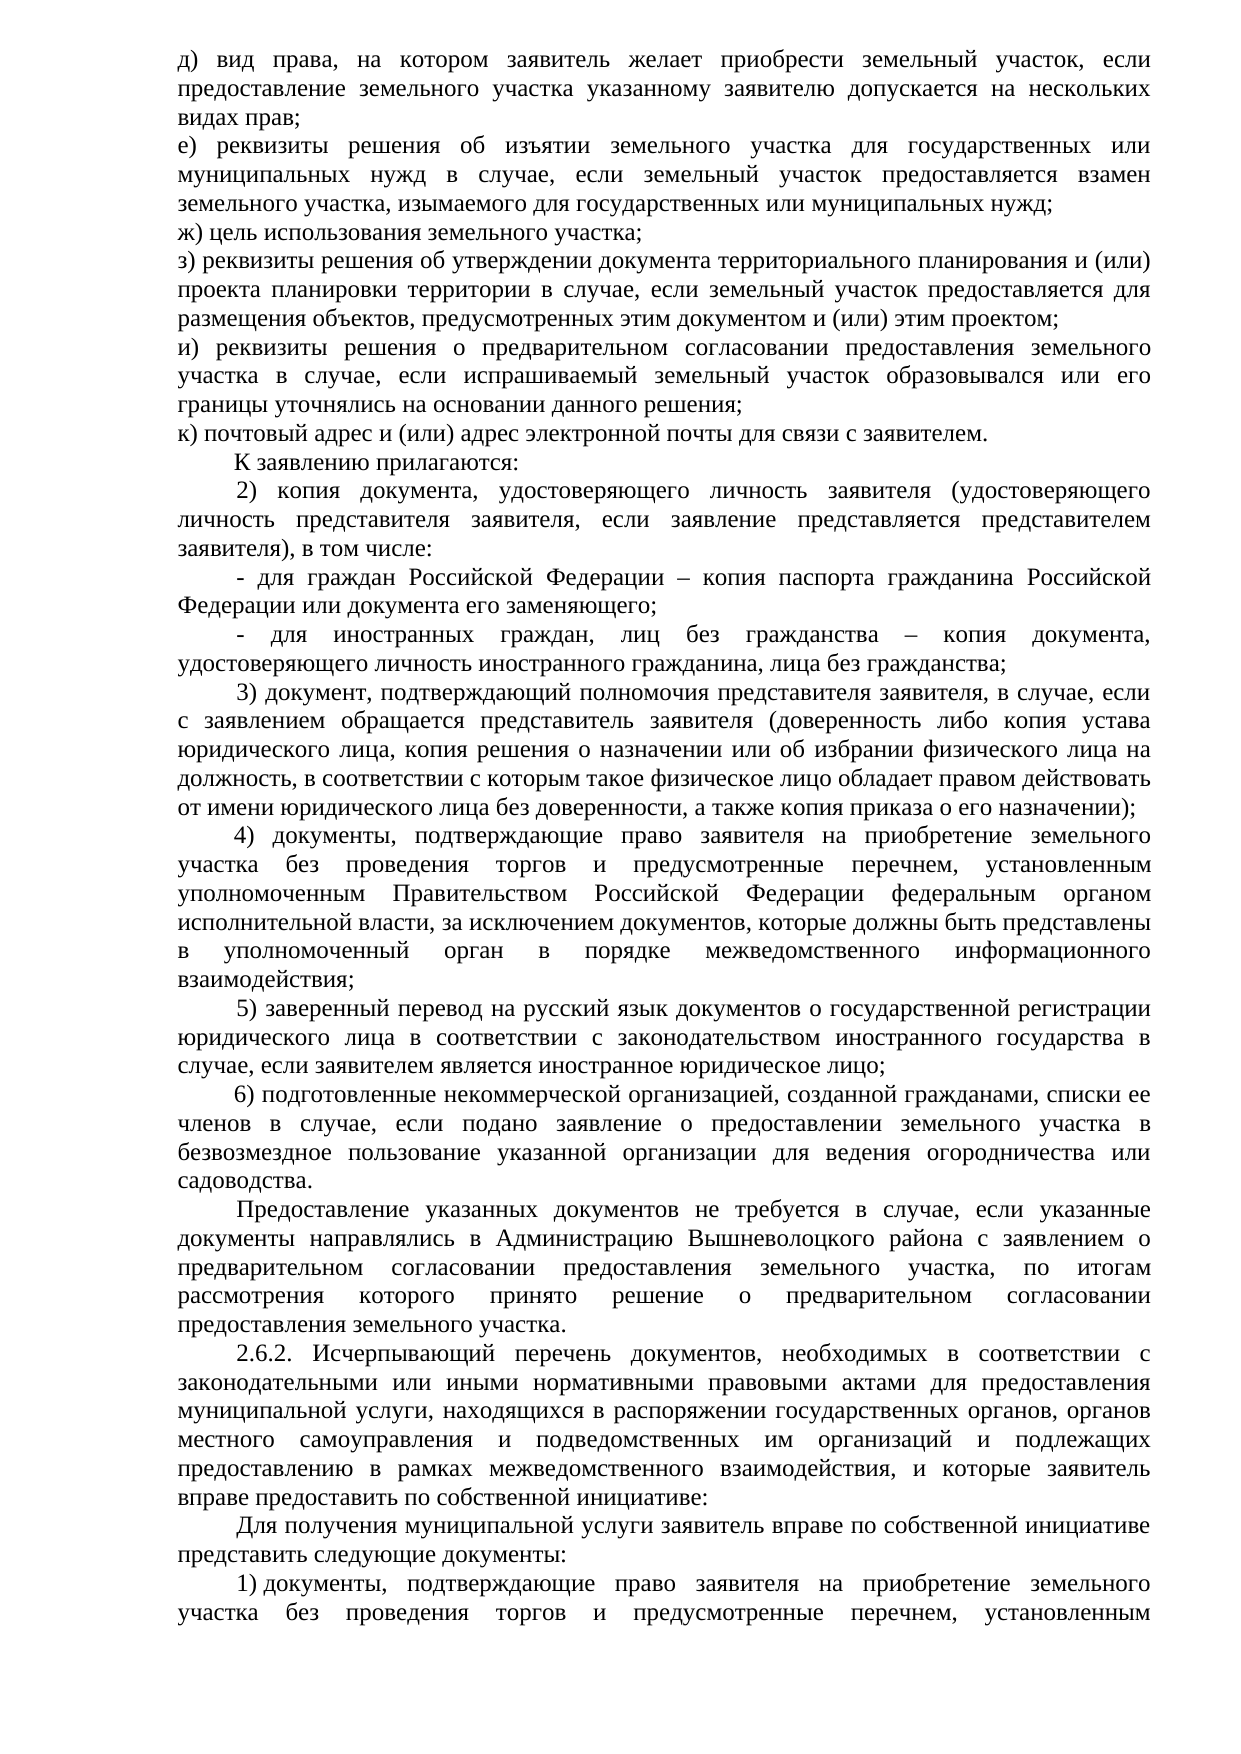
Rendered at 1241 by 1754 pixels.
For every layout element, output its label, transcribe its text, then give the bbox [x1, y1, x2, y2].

text з) реквизиты решения об утверждении документа территориального планирования и (или) проекта планировки территории в случае, если земельный участок предоставляется для размещения объектов, предусмотренных этим документом и (или) этим проектом; [177, 246, 1152, 332]
text к) почтовый адрес и (или) адрес электронной почты для связи с заявителем. [177, 418, 1152, 447]
text Для получения муниципальной услуги заявитель вправе по собственной инициативе представить следующие документы: [177, 1511, 1152, 1568]
text 2.6.2. Исчерпывающий перечень документов, необходимых в соответствии с законодательными или иными нормативными правовыми актами для предоставления муниципальной услуги, находящихся в распоряжении государственных органов, органов местного самоуправления и подведомственных им организаций и подлежащих предоставлению в рамках межведомственного взаимодействия, и которые заявитель вправе предоставить по собственной инициативе: [177, 1338, 1152, 1511]
text - для граждан Российской Федерации – копия паспорта гражданина Российской Федерации или документа его заменяющего; [177, 562, 1152, 619]
text и) реквизиты решения о предварительном согласовании предоставления земельного участка в случае, если испрашиваемый земельный участок образовывался или его границы уточнялись на основании данного решения; [177, 332, 1152, 418]
text 5) заверенный перевод на русский язык документов о государственной регистрации юридического лица в соответствии с законодательством иностранного государства в случае, если заявителем является иностранное юридическое лицо; [177, 993, 1152, 1079]
text 2) копия документа, удостоверяющего личность заявителя (удостоверяющего личность представителя заявителя, если заявление представляется представителем заявителя), в том числе: [177, 476, 1152, 562]
text К заявлению прилагаются: [177, 447, 1152, 476]
text Предоставление указанных документов не требуется в случае, если указанные документы направлялись в Администрацию Вышневолоцкого района с заявлением о предварительном согласовании предоставления земельного участка, по итогам рассмотрения которого принято решение о предварительном согласовании предоставления земельного участка. [177, 1194, 1152, 1338]
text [177, 1568, 1152, 1626]
text - для иностранных граждан, лиц без гражданства – копия документа, удостоверяющего личность иностранного гражданина, лица без гражданства; [177, 619, 1152, 677]
text е) реквизиты решения об изъятии земельного участка для государственных или муниципальных нужд в случае, если земельный участок предоставляется взамен земельного участка, изымаемого для государственных или муниципальных нужд; [177, 131, 1152, 217]
text ж) цель использования земельного участка; [177, 217, 1152, 246]
text 4) документы, подтверждающие право заявителя на приобретение земельного участка без проведения торгов и предусмотренные перечнем, установленным уполномоченным Правительством Российской Федерации федеральным органом исполнительной власти, за исключением документов, которые должны быть представлены в уполномоченный орган в порядке межведомственного информационного взаимодействия; [177, 821, 1152, 993]
text д) вид права, на котором заявитель желает приобрести земельный участок, если предоставление земельного участка указанному заявителю допускается на нескольких видах прав; [177, 44, 1152, 131]
text 3) документ, подтверждающий полномочия представителя заявителя, в случае, если с заявлением обращается представитель заявителя (доверенность либо копия устава юридического лица, копия решения о назначении или об избрании физического лица на должность, в соответствии с которым такое физическое лицо обладает правом действовать от имени юридического лица без доверенности, а также копия приказа о его назначении); [177, 677, 1152, 821]
text 6) подготовленные некоммерческой организацией, созданной гражданами, списки ее членов в случае, если подано заявление о предоставлении земельного участка в безвозмездное пользование указанной организации для ведения огородничества или садоводства. [177, 1079, 1152, 1194]
